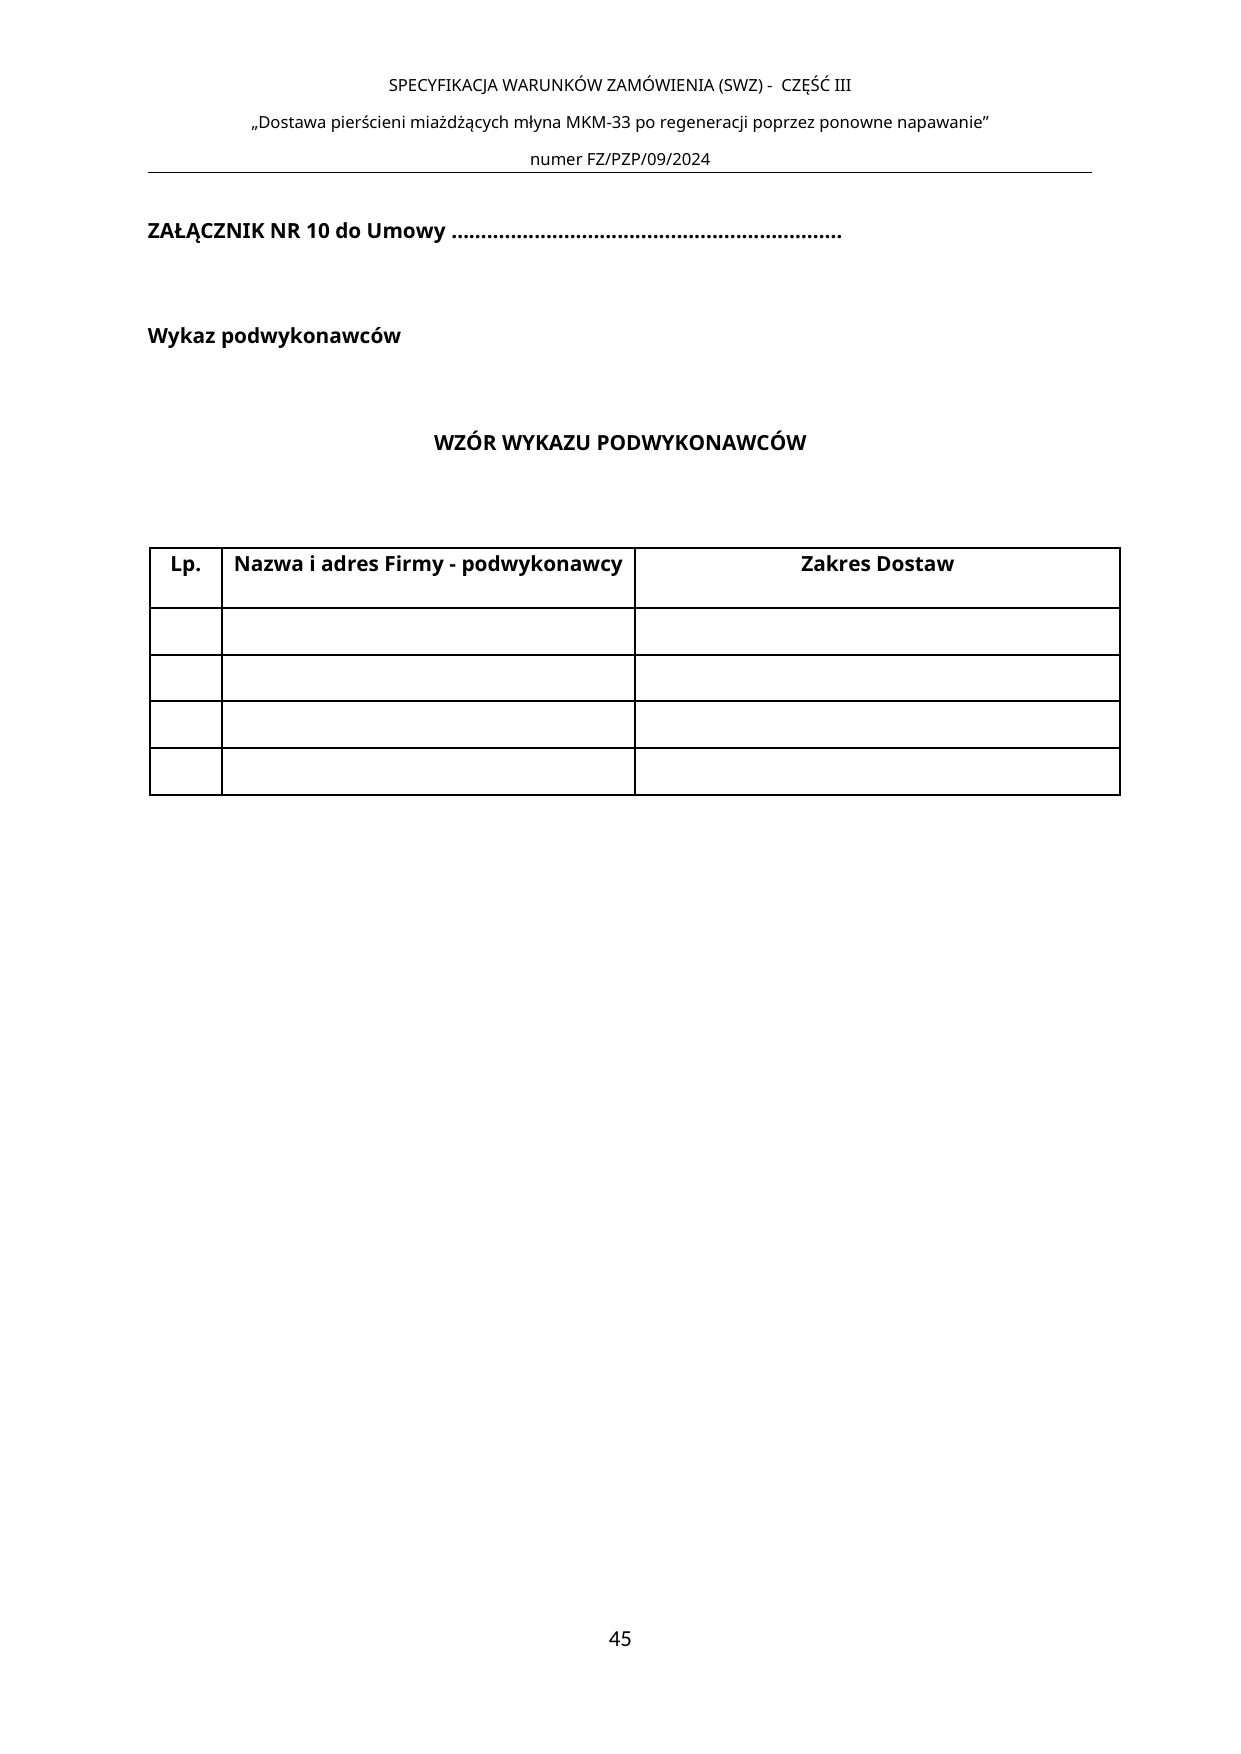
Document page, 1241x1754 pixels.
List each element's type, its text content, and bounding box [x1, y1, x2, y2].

table_cell [151, 702, 221, 747]
text ZAŁĄCZNIK NR 10 do Umowy ……...................................................……… [148, 216, 1092, 244]
table_cell [636, 749, 1119, 793]
table_cell [636, 656, 1119, 700]
text Wykaz podwykonawców [148, 321, 1092, 350]
table_cell [636, 702, 1119, 747]
table_cell [151, 656, 221, 700]
table_cell [223, 656, 634, 700]
table_cell [151, 749, 221, 793]
table_header Lp. [151, 549, 221, 607]
table_cell [223, 749, 634, 793]
table_cell [223, 609, 634, 653]
text WZÓR WYKAZU PODWYKONAWCÓW [148, 428, 1092, 456]
table_cell [636, 609, 1119, 653]
table_cell [151, 609, 221, 653]
table_cell [223, 702, 634, 747]
table_header Zakres Dostaw [636, 549, 1119, 607]
table_header Nazwa i adres Firmy - podwykonawcy [223, 549, 634, 607]
